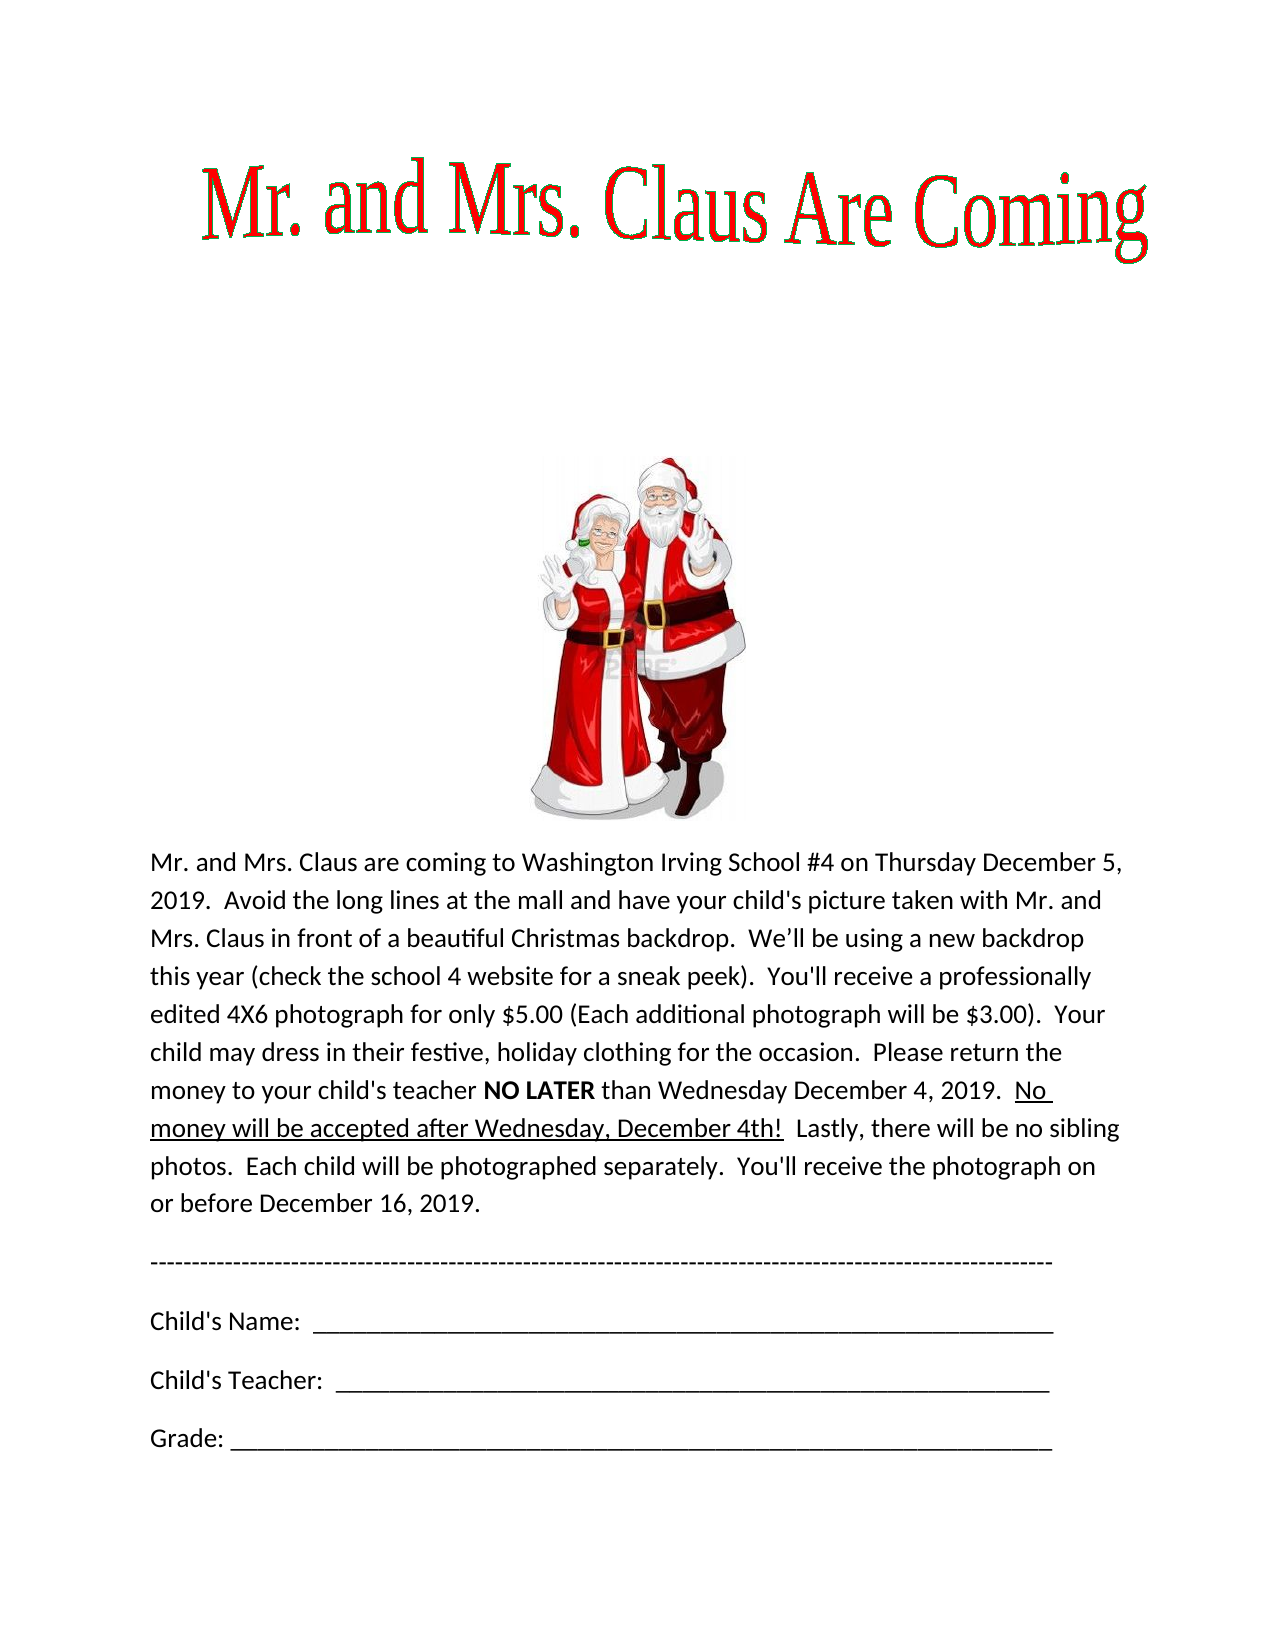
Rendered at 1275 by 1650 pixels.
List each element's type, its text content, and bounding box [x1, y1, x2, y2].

picture [529, 456, 747, 821]
text Child's Name: _______________________________________________________ [150, 1304, 1125, 1337]
text Mr. and Mrs. Claus are coming to Washington Irving School #4 on Thursday December 5, 2019. Avoid the long lines at the mall and have your child's picture taken with Mr. and Mrs. Claus in front of a beautiful Christmas backdrop. We’ll be using a new backdrop this year (check the school 4 website for a sneak peek). You'll receive a professionally edited 4X6 photograph for only $5.00 (Each additional photograph will be $3.00). Your child may dress in their festive, holiday clothing for the occasion. Please return the money to your child's teacher NO LATER than Wednesday December 4, 2019. No money will be accepted after Wednesday, December 4th! Lastly, there will be no sibling photos. Each child will be photographed separately. You'll receive the photograph on or before December 16, 2019. [150, 845, 1125, 1219]
text Child's Teacher: _____________________________________________________ [150, 1363, 1125, 1396]
text ------------------------------------------------------------------------------------------------------------- [150, 1245, 1125, 1278]
text Grade: _____________________________________________________________ [150, 1422, 1125, 1454]
